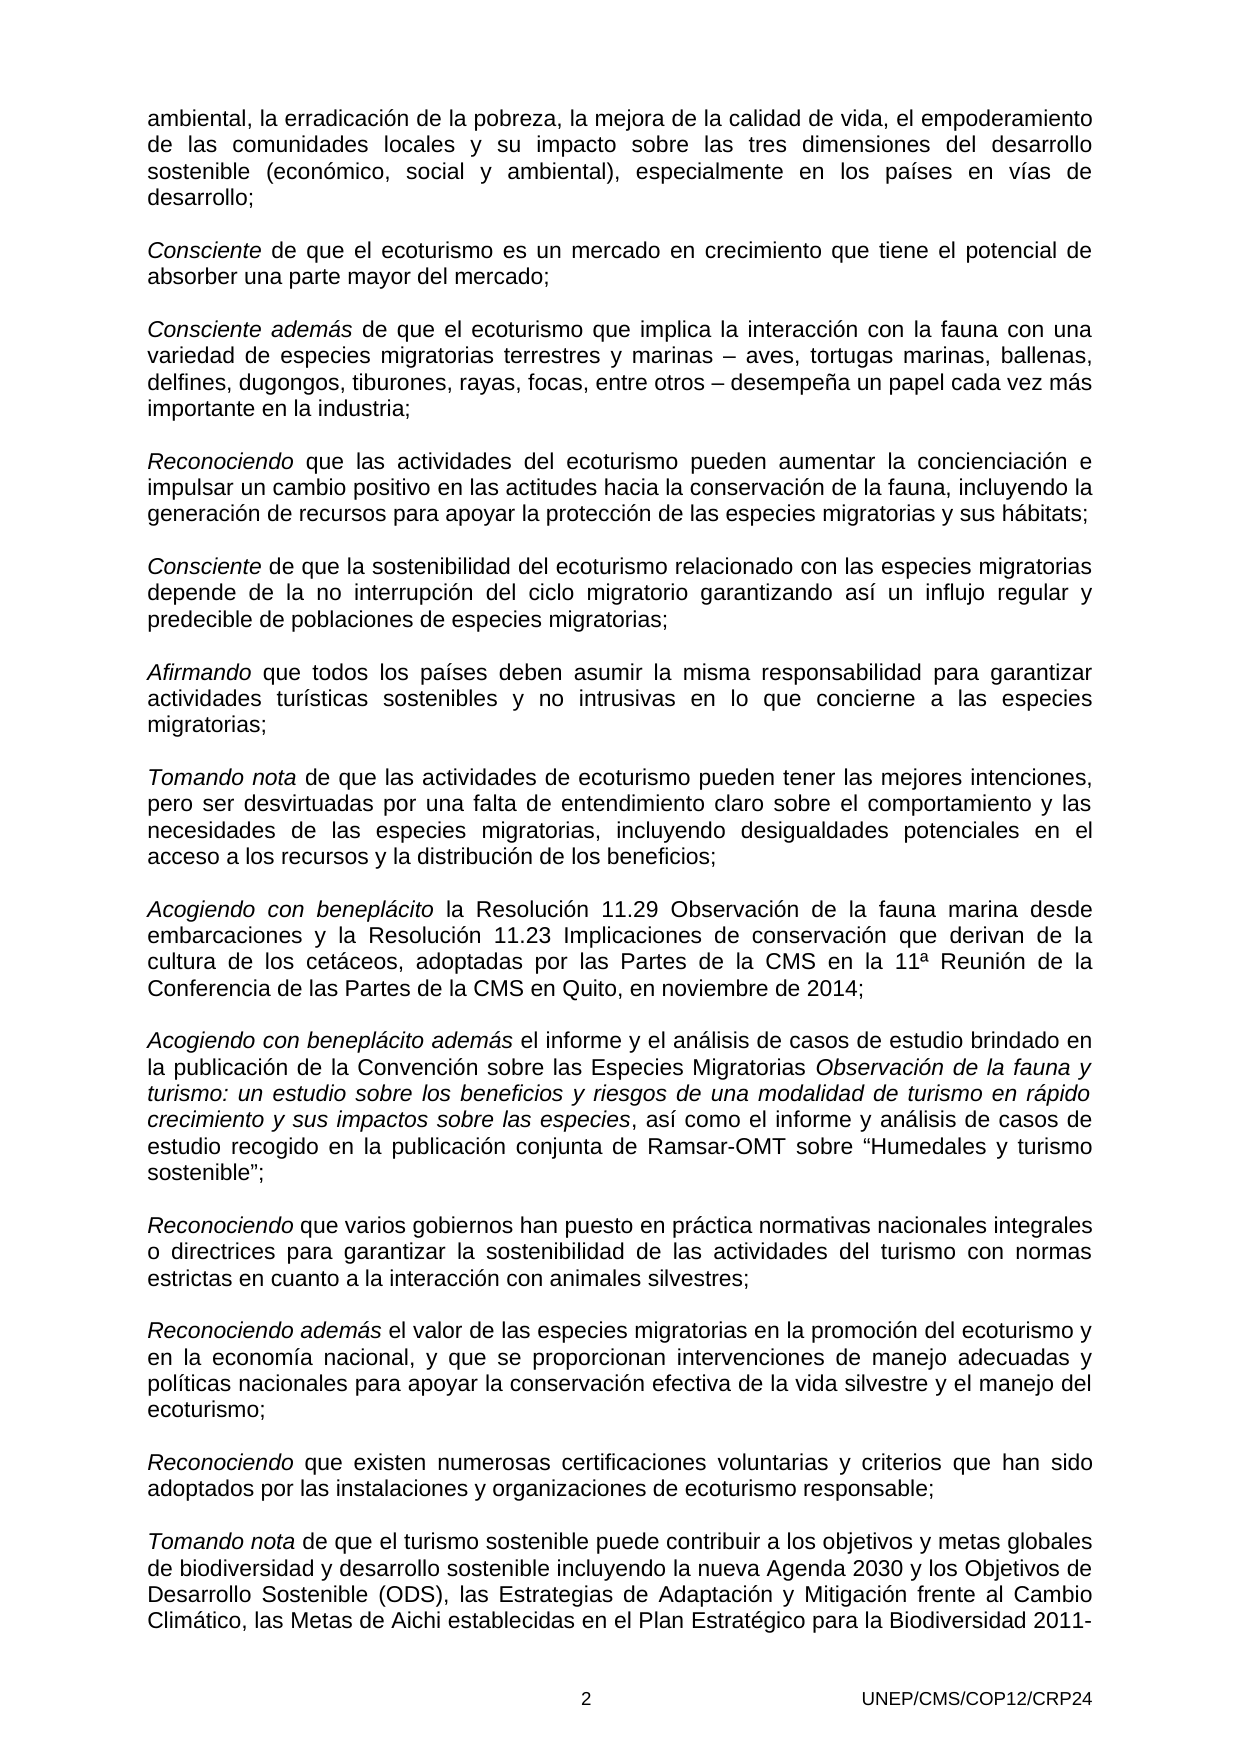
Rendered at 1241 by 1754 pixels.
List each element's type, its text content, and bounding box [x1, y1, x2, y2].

text Consciente de que la sostenibilidad del ecoturismo relacionado con las especies migratorias depende de la no interrupción del ciclo migratorio garantizando así un influjo regular y predecible de poblaciones de especies migratorias; [147, 553, 1093, 632]
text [147, 105, 1093, 210]
text Consciente de que el ecoturismo es un mercado en crecimiento que tiene el potencial de absorber una parte mayor del mercado; [147, 237, 1093, 289]
text Tomando nota de que las actividades de ecoturismo pueden tener las mejores intenciones, pero ser desvirtuadas por una falta de entendimiento claro sobre el comportamiento y las necesidades de las especies migratorias, incluyendo desigualdades potenciales en el acceso a los recursos y la distribución de los beneficios; [147, 764, 1093, 869]
text Afirmando que todos los países deben asumir la misma responsabilidad para garantizar actividades turísticas sostenibles y no intrusivas en lo que concierne a las especies migratorias; [147, 658, 1093, 737]
text Reconociendo que varios gobiernos han puesto en práctica normativas nacionales integrales o directrices para garantizar la sostenibilidad de las actividades del turismo con normas estrictas en cuanto a la interacción con animales silvestres; [147, 1212, 1093, 1291]
text Acogiendo con beneplácito la Resolución 11.29 Observación de la fauna marina desde embarcaciones y la Resolución 11.23 Implicaciones de conservación que derivan de la cultura de los cetáceos, adoptadas por las Partes de la CMS en la 11ª Reunión de la Conferencia de las Partes de la CMS en Quito, en noviembre de 2014; [147, 896, 1093, 1001]
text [147, 1528, 1093, 1633]
text Reconociendo que las actividades del ecoturismo pueden aumentar la concienciación e impulsar un cambio positivo en las actitudes hacia la conservación de la fauna, incluyendo la generación de recursos para apoyar la protección de las especies migratorias y sus hábitats; [147, 448, 1093, 527]
text Consciente además de que el ecoturismo que implica la interacción con la fauna con una variedad de especies migratorias terrestres y marinas – aves, tortugas marinas, ballenas, delfines, dugongos, tiburones, rayas, focas, entre otros – desempeña un papel cada vez más importante en la industria; [147, 316, 1093, 421]
text Reconociendo que existen numerosas certificaciones voluntarias y criterios que han sido adoptados por las instalaciones y organizaciones de ecoturismo responsable; [147, 1449, 1093, 1502]
text Acogiendo con beneplácito además el informe y el análisis de casos de estudio brindado en la publicación de la Convención sobre las Especies Migratorias Observación de la fauna y turismo: un estudio sobre los beneficios y riesgos de una modalidad de turismo en rápido crecimiento y sus impactos sobre las especies, así como el informe y análisis de casos de estudio recogido en la publicación conjunta de Ramsar-OMT sobre “Humedales y turismo sostenible”; [147, 1027, 1093, 1186]
text Reconociendo además el valor de las especies migratorias en la promoción del ecoturismo y en la economía nacional, y que se proporcionan intervenciones de manejo adecuadas y políticas nacionales para apoyar la conservación efectiva de la vida silvestre y el manejo del ecoturismo; [147, 1317, 1093, 1423]
